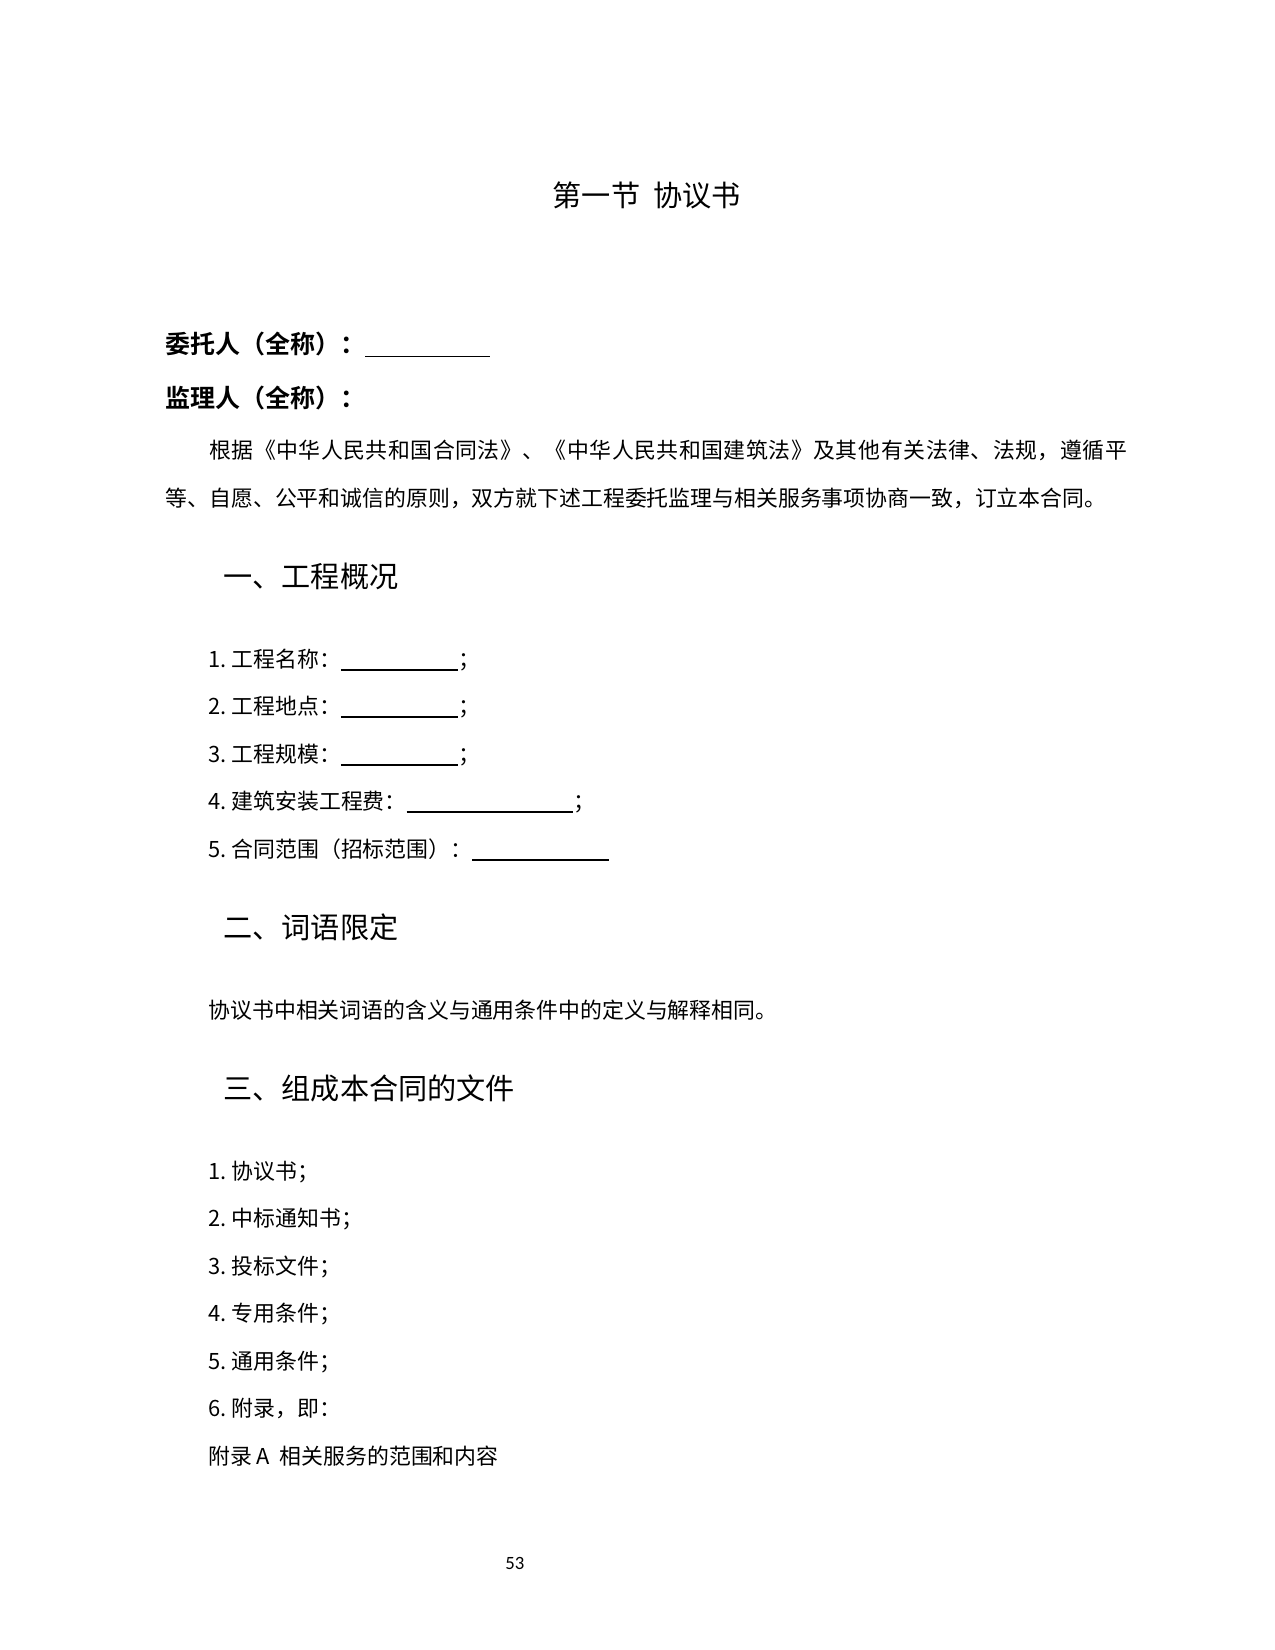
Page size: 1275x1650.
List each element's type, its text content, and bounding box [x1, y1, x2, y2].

text 2. 中标通知书； [165, 1201, 1127, 1233]
text 5. 合同范围（招标范围）： [165, 832, 1127, 863]
text 2. 工程地点： ； [165, 689, 1127, 721]
text 5. 通用条件； [165, 1344, 1127, 1375]
text 6. 附录，即： [165, 1391, 1127, 1423]
text 4. 专用条件； [165, 1296, 1127, 1328]
text 协议书中相关词语的含义与通用条件中的定义与解释相同。 [165, 993, 1127, 1024]
text 委托人（全称）： [165, 324, 1127, 361]
text 根据《中华人民共和国合同法》、《中华人民共和国建筑法》及其他有关法律、法规，遵循平等、自愿、公平和诚信的原则，双方就下述工程委托监理与相关服务事项协商一致，订立本合同。 [165, 433, 1127, 512]
text 三、组成本合同的文件 [165, 1065, 1127, 1107]
text 附录A 相关服务的范围和内容 [165, 1439, 1127, 1470]
subtitle 第一节 协议书 [165, 173, 1127, 215]
text 一、工程概况 [165, 553, 1127, 596]
text 3. 工程规模： ； [165, 737, 1127, 768]
text 4. 建筑安装工程费： ； [165, 784, 1127, 816]
text 二、词语限定 [165, 904, 1127, 947]
text 3. 投标文件； [165, 1249, 1127, 1280]
text 监理人（全称）： [165, 379, 1127, 415]
text 1. 协议书； [165, 1154, 1127, 1185]
text 1. 工程名称： ； [165, 642, 1127, 673]
